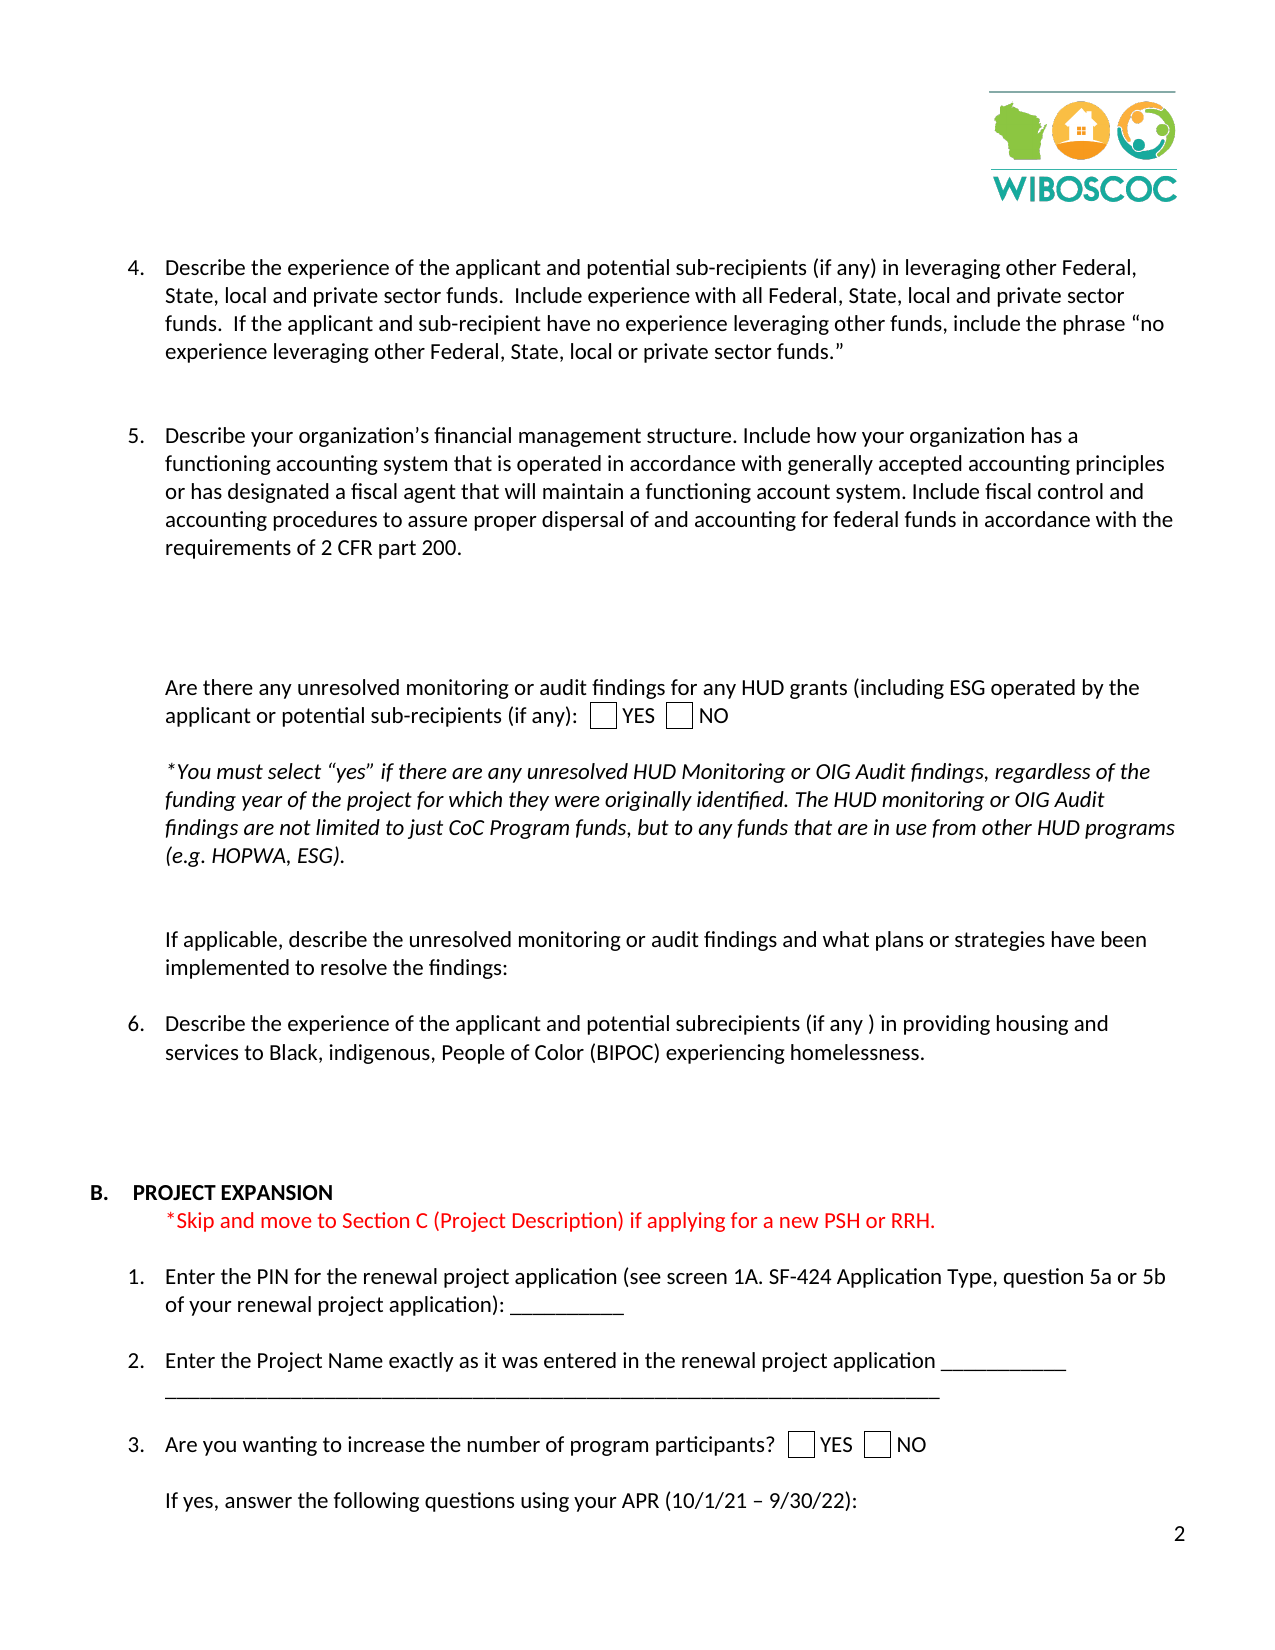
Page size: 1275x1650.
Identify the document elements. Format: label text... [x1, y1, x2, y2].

list Describe the experience of the applicant and potential sub-recipients (if any) in leveraging other Federal, State, local and private sector funds. Include experience with all Federal, State, local and private sector funds. If the applicant and sub-recipient have no experience leveraging other funds, include the phrase “no experience leveraging other Federal, State, local or private sector funds.” [127, 253, 1185, 365]
list Describe your organization’s financial management structure. Include how your organization has a functioning accounting system that is operated in accordance with generally accepted accounting principles or has designated a fiscal agent that will maintain a functioning account system. Include fiscal control and accounting procedures to assure proper dispersal of and accounting for federal funds in accordance with the requirements of 2 CFR part 200. [127, 421, 1185, 561]
list PROJECT EXPANSION [90, 1178, 1185, 1206]
text *You must select “yes” if there are any unresolved HUD Monitoring or OIG Audit findings, regardless of the funding year of the project for which they were originally identified. The HUD monitoring or OIG Audit findings are not limited to just CoC Program funds, but to any funds that are in use from other HUD programs (e.g. HOPWA, ESG). [165, 757, 1185, 869]
list Enter the Project Name exactly as it was entered in the renewal project application ___________ [127, 1346, 1185, 1374]
list Are you wanting to increase the number of program participants? YES NO [127, 1430, 1185, 1458]
list *Skip and move to Section C (Project Description) if applying for a new PSH or RRH. [165, 1206, 1185, 1234]
text If applicable, describe the unresolved monitoring or audit findings and what plans or strategies have been implemented to resolve the findings: [165, 926, 1185, 982]
list Enter the PIN for the renewal project application (see screen 1A. SF-424 Application Type, question 5a or 5b of your renewal project application): __________ [127, 1262, 1185, 1318]
list If yes, answer the following questions using your APR (10/1/21 – 9/30/22): [165, 1486, 1185, 1514]
picture [981, 75, 1185, 225]
list Describe the experience of the applicant and potential subrecipients (if any ) in providing housing and services to Black, indigenous, People of Color (BIPOC) experiencing homelessness. [127, 1009, 1185, 1066]
text Are there any unresolved monitoring or audit findings for any HUD grants (including ESG operated by the applicant or potential sub-recipients (if any): YES NO [165, 673, 1185, 729]
list ____________________________________________________________________ [165, 1374, 1185, 1402]
